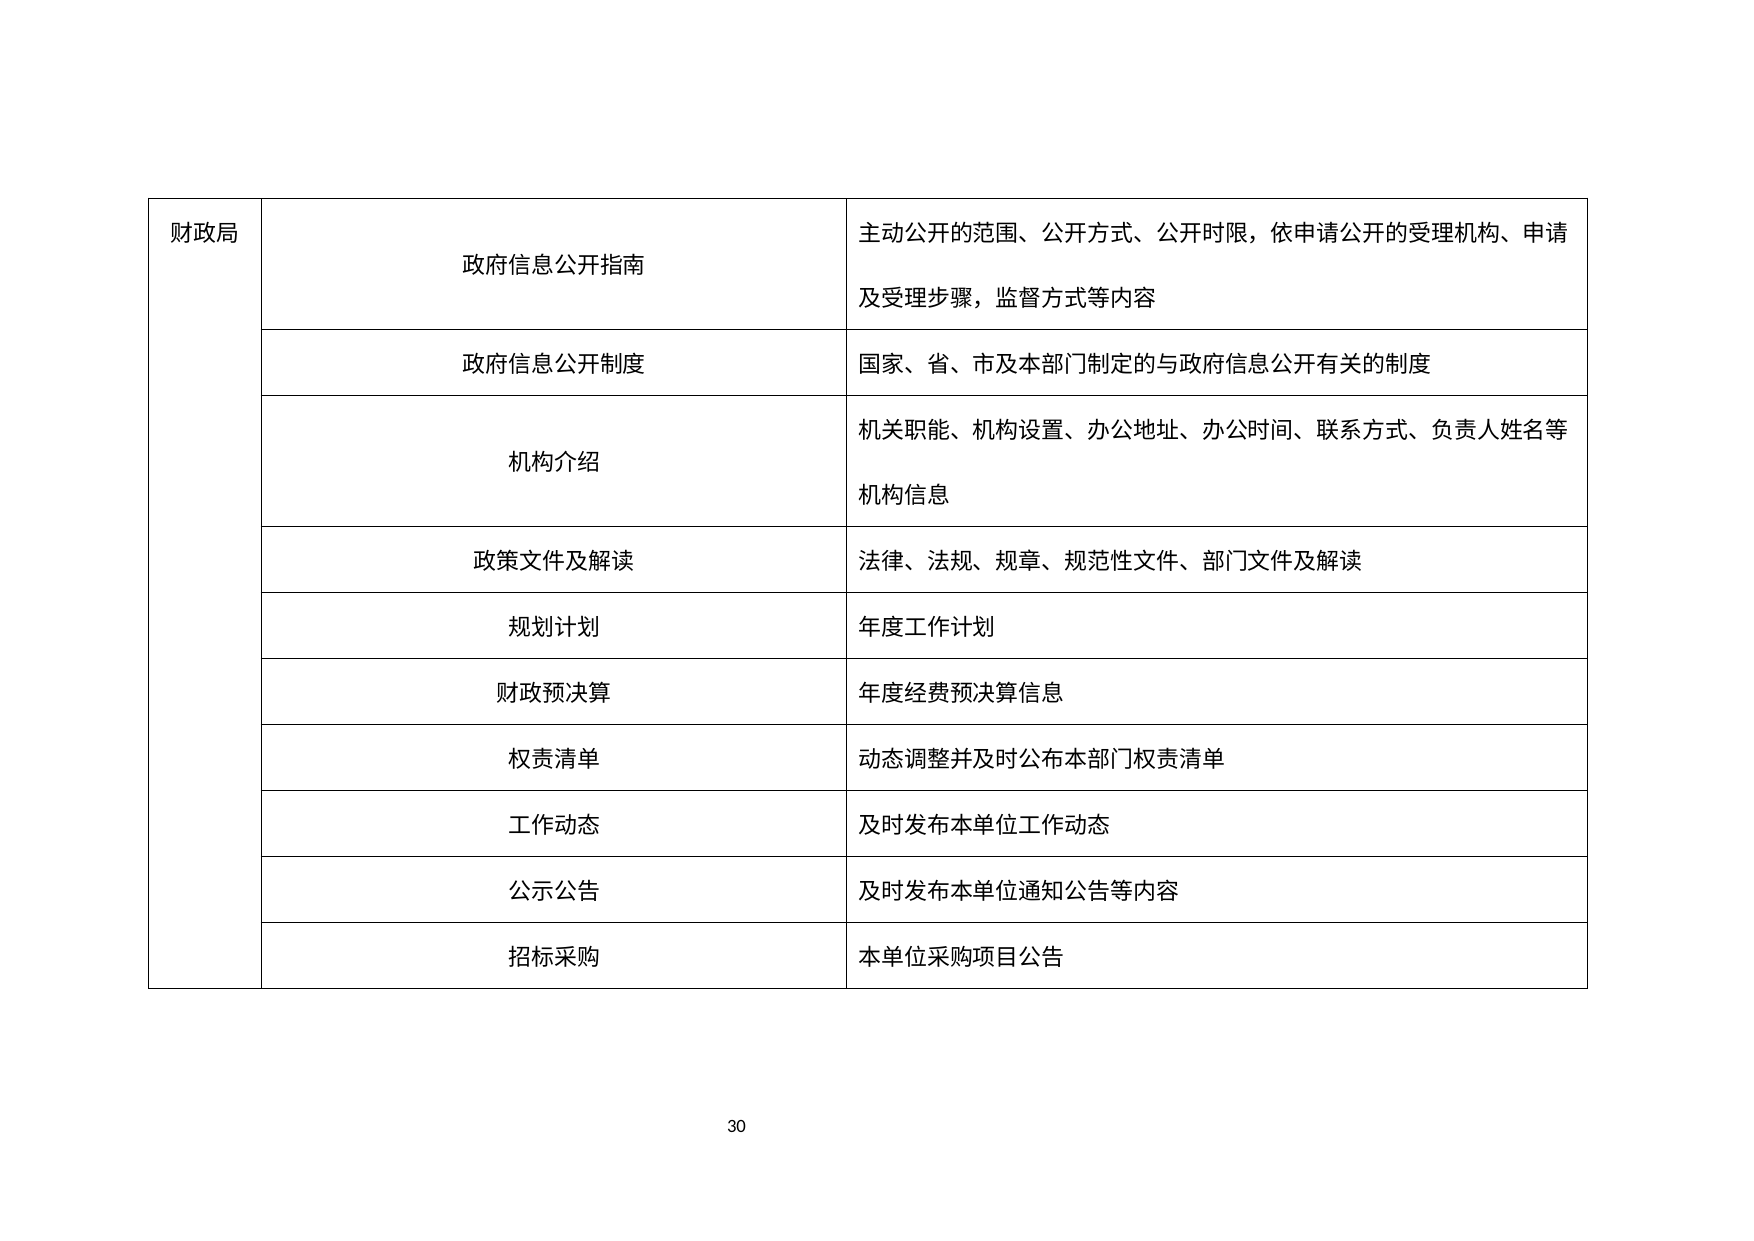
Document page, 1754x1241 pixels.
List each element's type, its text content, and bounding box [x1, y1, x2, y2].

table_cell 动态调整并及时公布本部门权责清单 [847, 725, 1587, 790]
table_cell 政策文件及解读 [262, 527, 846, 592]
table_cell 权责清单 [262, 725, 846, 790]
table_cell 工作动态 [262, 791, 846, 856]
table_cell 机关职能、机构设置、办公地址、办公时间、联系方式、负责人姓名等机构信息 [847, 396, 1587, 526]
table_cell 财政预决算 [262, 659, 846, 724]
table_cell 法律、法规、规章、规范性文件、部门文件及解读 [847, 527, 1587, 592]
table_cell 及时发布本单位通知公告等内容 [847, 857, 1587, 922]
table_cell 及时发布本单位工作动态 [847, 791, 1587, 856]
table_cell 主动公开的范围、公开方式、公开时限，依申请公开的受理机构、申请及受理步骤，监督方式等内容 [847, 199, 1587, 329]
table_cell 国家、省、市及本部门制定的与政府信息公开有关的制度 [847, 330, 1587, 395]
table_cell 政府信息公开制度 [262, 330, 846, 395]
table_cell 规划计划 [262, 593, 846, 658]
table_cell 本单位采购项目公告 [847, 923, 1587, 988]
table_cell 招标采购 [262, 923, 846, 988]
table_cell 财政局 [149, 199, 261, 988]
table_cell 机构介绍 [262, 396, 846, 526]
table_cell 年度经费预决算信息 [847, 659, 1587, 724]
table_cell 政府信息公开指南 [262, 199, 846, 329]
table_cell 年度工作计划 [847, 593, 1587, 658]
table_cell 公示公告 [262, 857, 846, 922]
